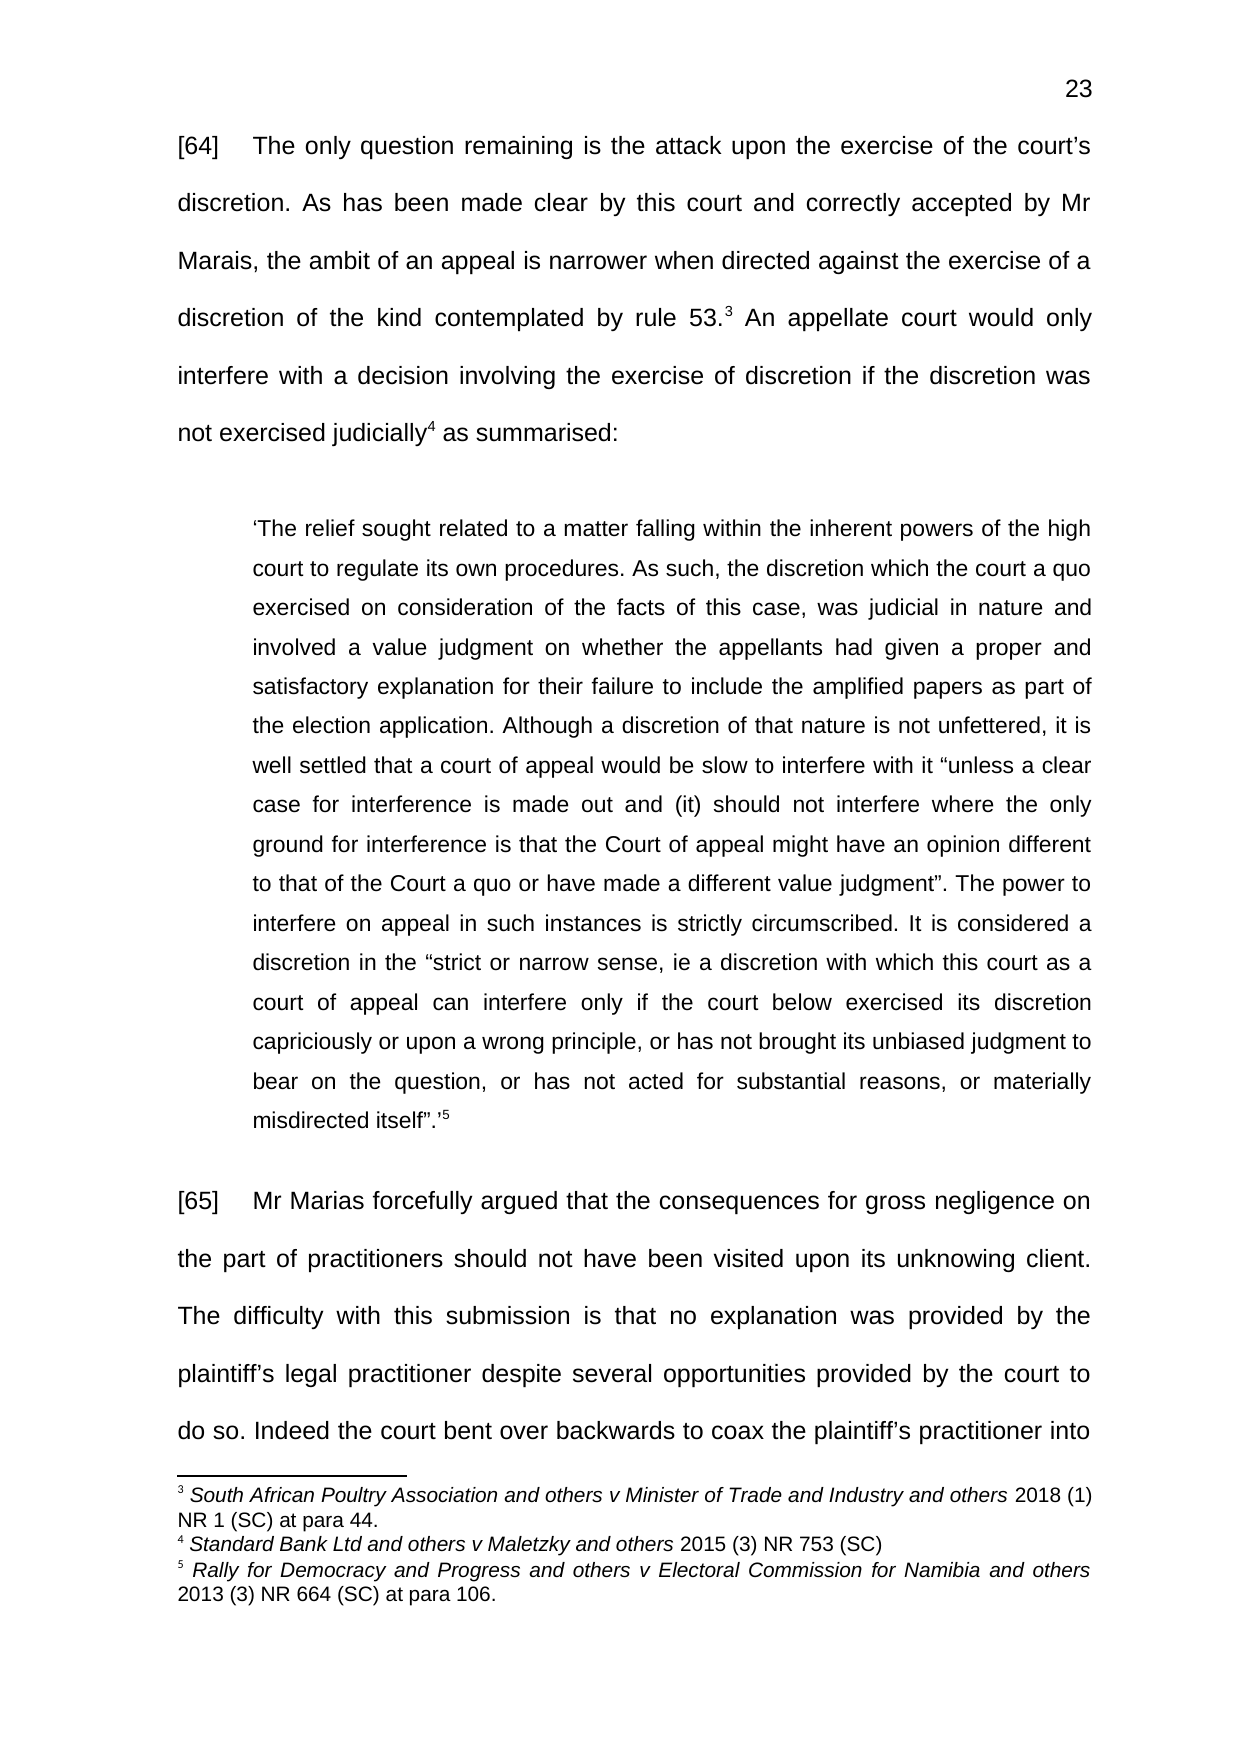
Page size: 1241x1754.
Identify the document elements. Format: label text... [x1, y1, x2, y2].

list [177, 1186, 1092, 1445]
list The only question remaining is the attack upon the exercise of the court’s discretion. As has been made clear by this court and correctly accepted by Mr Marais, the ambit of an appeal is narrower when directed against the exercise of a discretion of the kind contemplated by rule 53. An appellate court would only interfere with a decision involving the exercise of discretion if the discretion was not exercised judicially as summarised: [177, 131, 1092, 447]
text ‘The relief sought related to a matter falling within the inherent powers of the high court to regulate its own procedures. As such, the discretion which the court a quo exercised on consideration of the facts of this case, was judicial in nature and involved a value judgment on whether the appellants had given a proper and satisfactory explanation for their failure to include the amplified papers as part of the election application. Although a discretion of that nature is not unfettered, it is well settled that a court of appeal would be slow to interfere with it “unless a clear case for interference is made out and (it) should not interfere where the only ground for interference is that the Court of appeal might have an opinion different to that of the Court a quo or have made a different value judgment”. The power to interfere on appeal in such instances is strictly circumscribed. It is considered a discretion in the “strict or narrow sense, ie a discretion with which this court as a court of appeal can interfere only if the court below exercised its discretion capriciously or upon a wrong principle, or has not brought its unbiased judgment to bear on the question, or has not acted for substantial reasons, or materially misdirected itself”.’ [252, 515, 1092, 1134]
